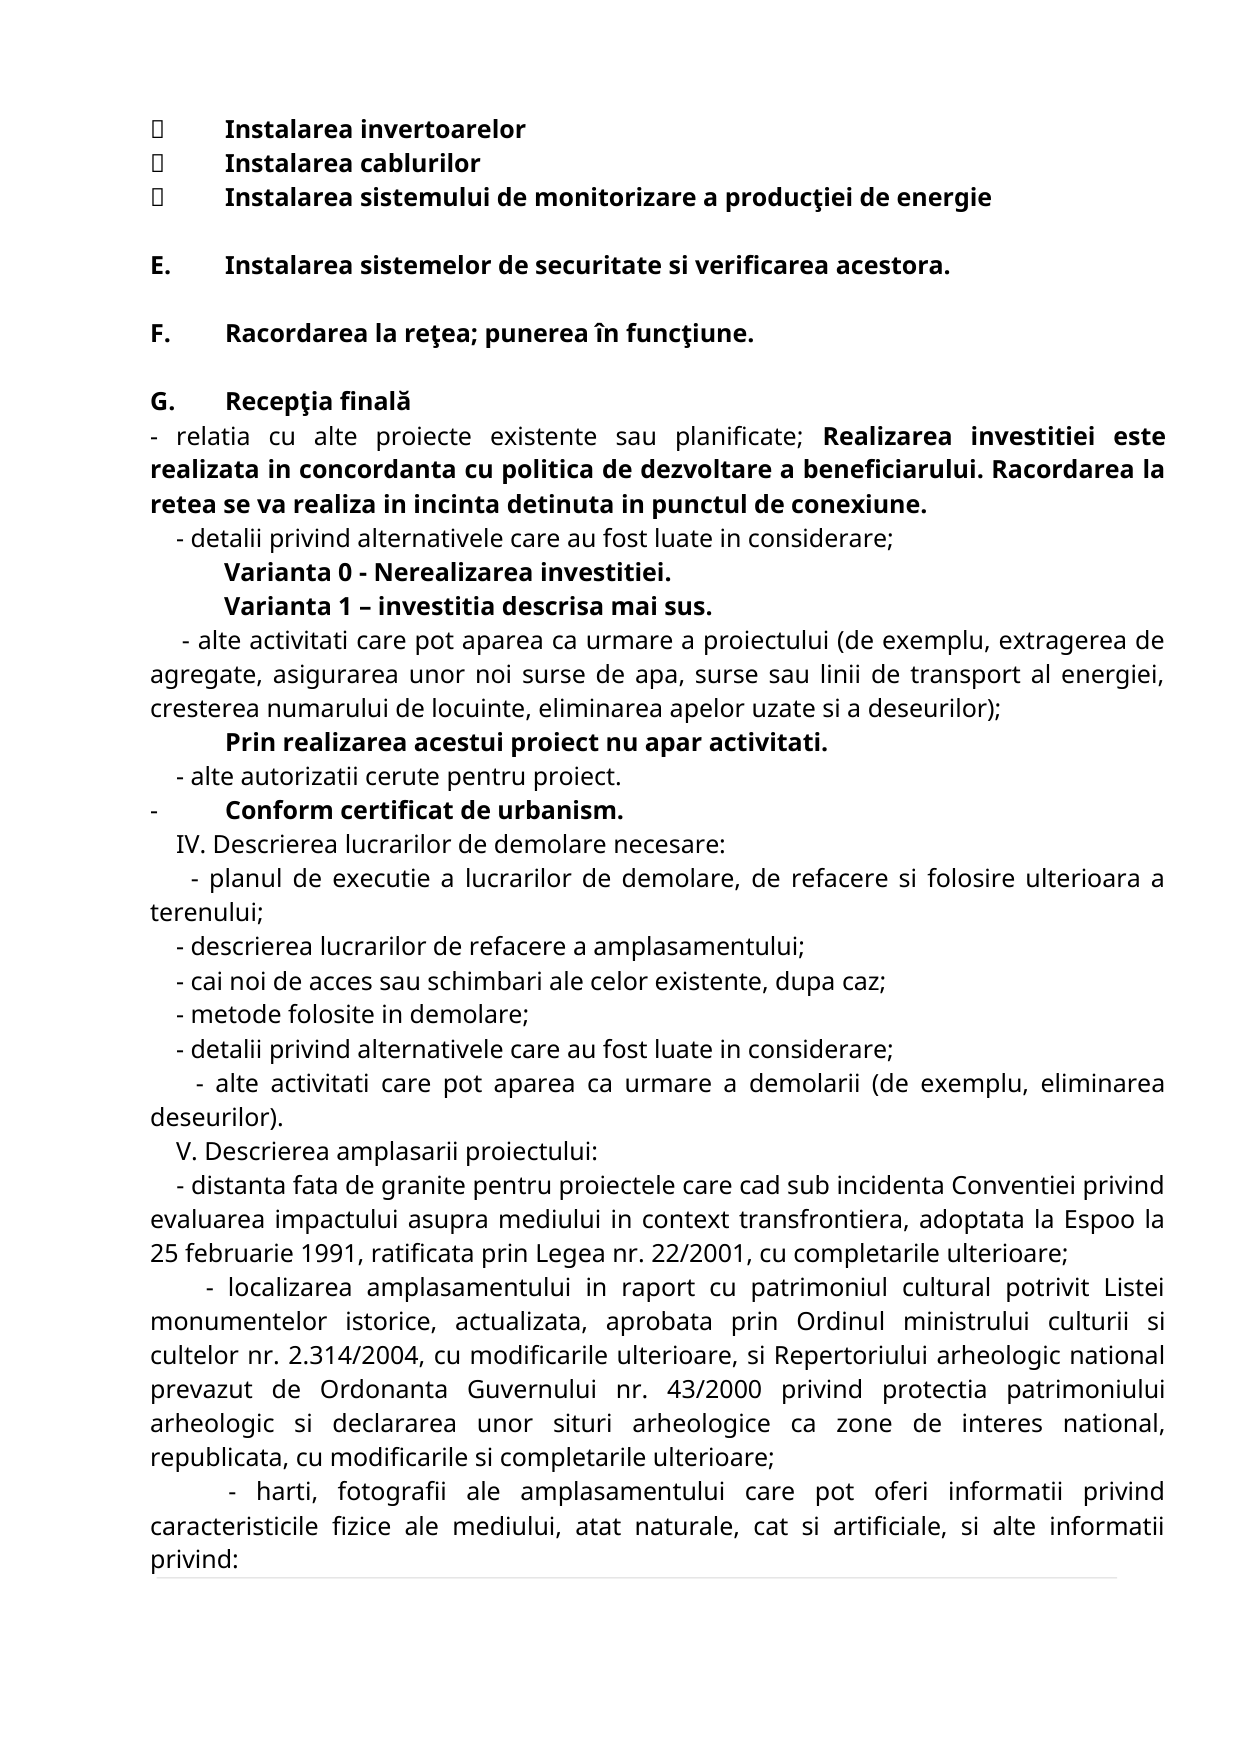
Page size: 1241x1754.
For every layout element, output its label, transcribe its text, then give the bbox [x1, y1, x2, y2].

text - alte autorizatii cerute pentru proiect. [150, 759, 1167, 793]
text - localizarea amplasamentului in raport cu patrimoniul cultural potrivit Listei monumentelor istorice, actualizata, aprobata prin Ordinul ministrului culturii si cultelor nr. 2.314/2004, cu modificarile ulterioare, si Repertoriului arheologic national prevazut de Ordonanta Guvernului nr. 43/2000 privind protectia patrimoniului arheologic si declararea unor situri arheologice ca zone de interes national, republicata, cu modificarile si completarile ulterioare; [150, 1270, 1167, 1474]
text - alte activitati care pot aparea ca urmare a demolarii (de exemplu, eliminarea deseurilor). [150, 1065, 1167, 1133]
text G. Recepţia finală [150, 384, 1167, 418]
text - Conform certificat de urbanism. [150, 793, 1167, 827]
text - descrierea lucrarilor de refacere a amplasamentului; [150, 929, 1167, 963]
text F. Racordarea la reţea; punerea în funcţiune. [150, 316, 1167, 350]
text Prin realizarea acestui proiect nu apar activitati. [150, 725, 1167, 759]
text - alte activitati care pot aparea ca urmare a proiectului (de exemplu, extragerea de agregate, asigurarea unor noi surse de apa, surse sau linii de transport al energiei, cresterea numarului de locuinte, eliminarea apelor uzate si a deseurilor); [150, 622, 1167, 725]
text - planul de executie a lucrarilor de demolare, de refacere si folosire ulterioara a terenului; [150, 861, 1167, 929]
text - relatia cu alte proiecte existente sau planificate; Realizarea investitiei este realizata in concordanta cu politica de dezvoltare a beneficiarului. Racordarea la retea se va realiza in incinta detinuta in punctul de conexiune. [150, 418, 1167, 520]
text Varianta 1 – investitia descrisa mai sus. [150, 588, 1167, 622]
text - harti, fotografii ale amplasamentului care pot oferi informatii privind caracteristicile fizice ale mediului, atat naturale, cat si artificiale, si alte informatii privind: [150, 1474, 1167, 1576]
text V. Descrierea amplasarii proiectului: [150, 1133, 1167, 1167]
text - metode folosite in demolare; [150, 997, 1167, 1031]
text - detalii privind alternativele care au fost luate in considerare; [150, 1031, 1167, 1065]
text E. Instalarea sistemelor de securitate si verificarea acestora. [150, 248, 1167, 282]
text  Instalarea sistemului de monitorizare a producţiei de energie [150, 180, 1167, 214]
text - detalii privind alternativele care au fost luate in considerare; [150, 520, 1167, 554]
text  Instalarea cablurilor [150, 146, 1167, 180]
text - cai noi de acces sau schimbari ale celor existente, dupa caz; [150, 963, 1167, 997]
text IV. Descrierea lucrarilor de demolare necesare: [150, 827, 1167, 861]
text - distanta fata de granite pentru proiectele care cad sub incidenta Conventiei privind evaluarea impactului asupra mediului in context transfrontiera, adoptata la Espoo la 25 februarie 1991, ratificata prin Legea nr. 22/2001, cu completarile ulterioare; [150, 1167, 1167, 1270]
text Varianta 0 - Nerealizarea investitiei. [150, 554, 1167, 588]
text  Instalarea invertoarelor [150, 112, 1167, 146]
